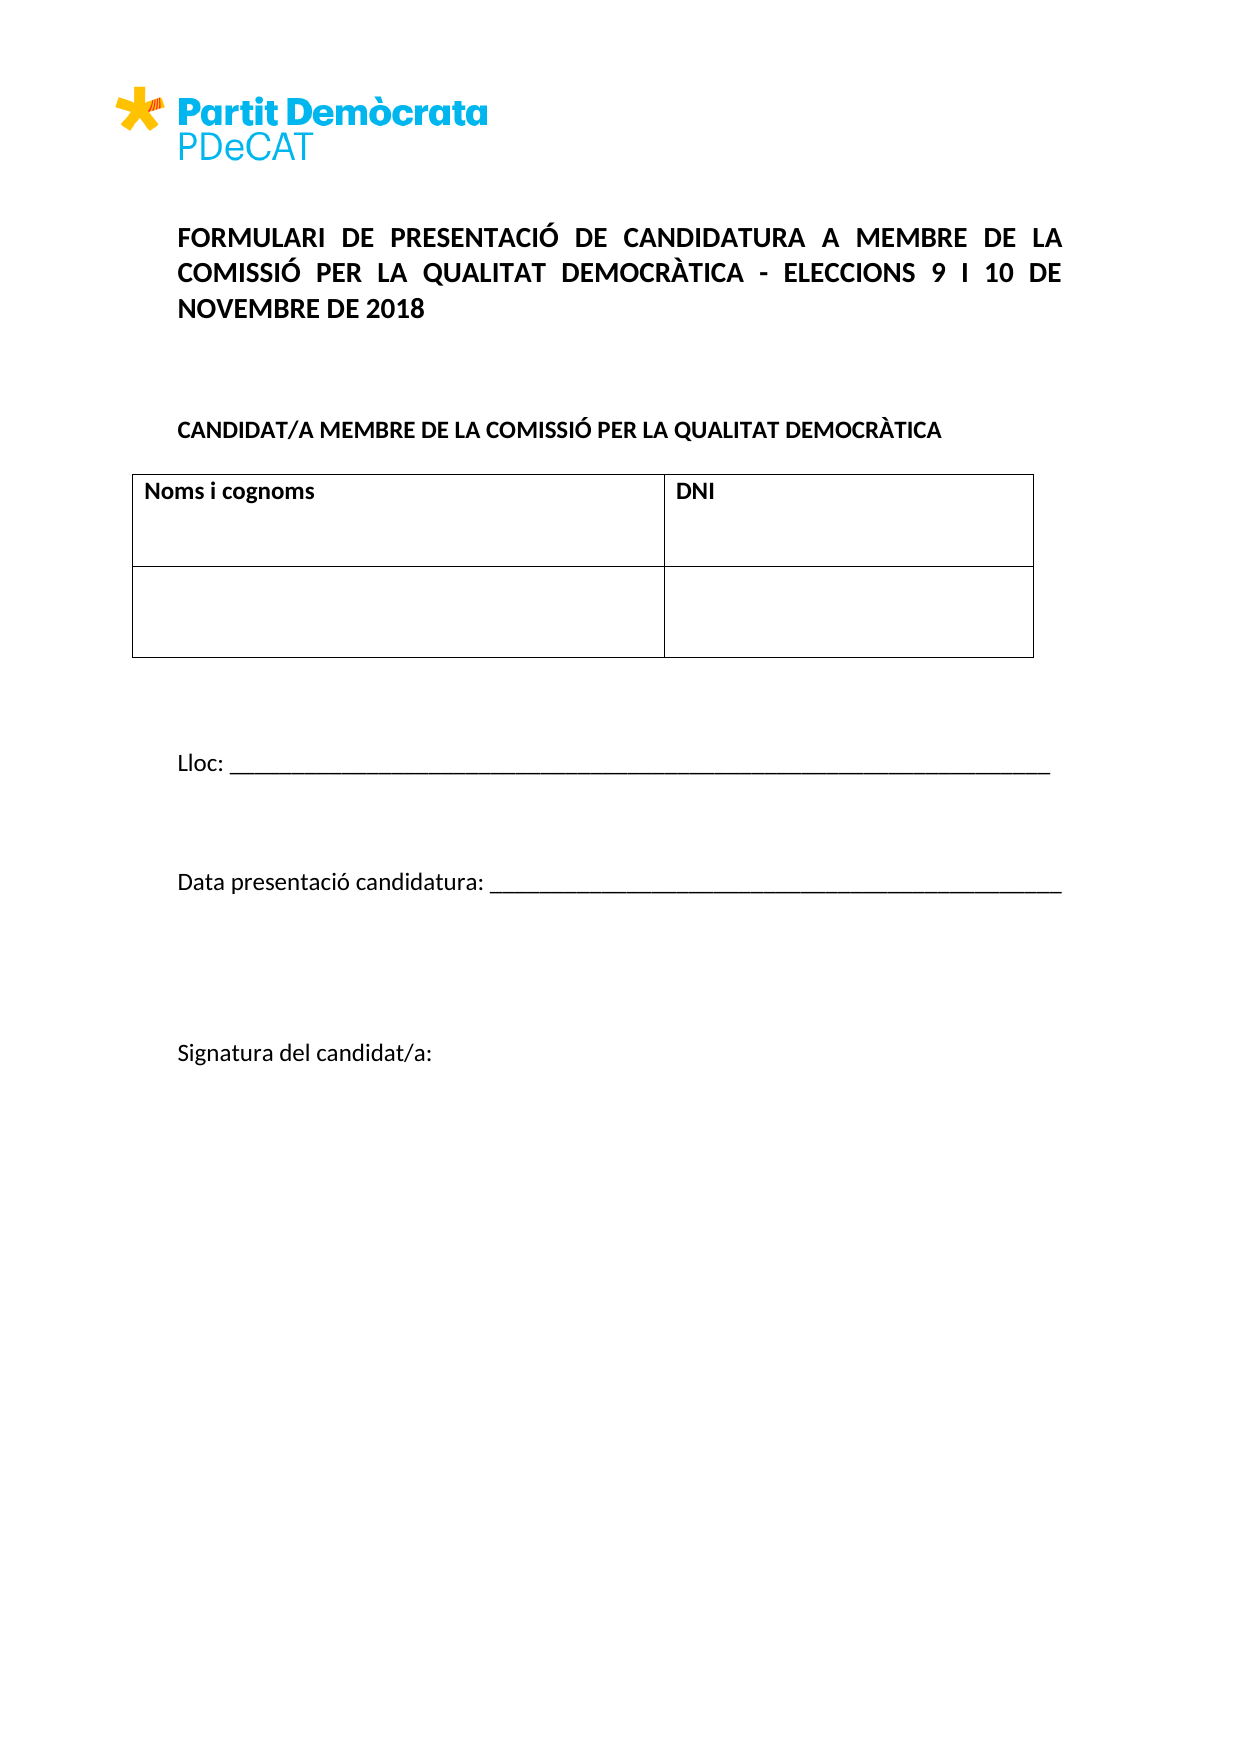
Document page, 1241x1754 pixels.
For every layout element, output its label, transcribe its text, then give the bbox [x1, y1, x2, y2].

text CANDIDAT/A MEMBRE DE LA COMISSIÓ PER LA QUALITAT DEMOCRÀTICA [177, 414, 1063, 445]
text Signatura del candidat/a: [177, 1037, 1063, 1068]
table_header Noms i cognoms [133, 475, 664, 566]
table_cell [133, 567, 664, 657]
text Data presentació candidatura: ______________________________________________ [177, 866, 1063, 897]
table_header DNI [665, 475, 1033, 566]
picture [0, 25, 1236, 190]
table_cell [665, 567, 1033, 657]
text Lloc: __________________________________________________________________ [177, 747, 1063, 777]
text FORMULARI DE PRESENTACIÓ DE CANDIDATURA A MEMBRE DE LA COMISSIÓ PER LA QUALITAT DEMOCRÀTICA - ELECCIONS 9 I 10 DE NOVEMBRE DE 2018 [177, 190, 1063, 326]
